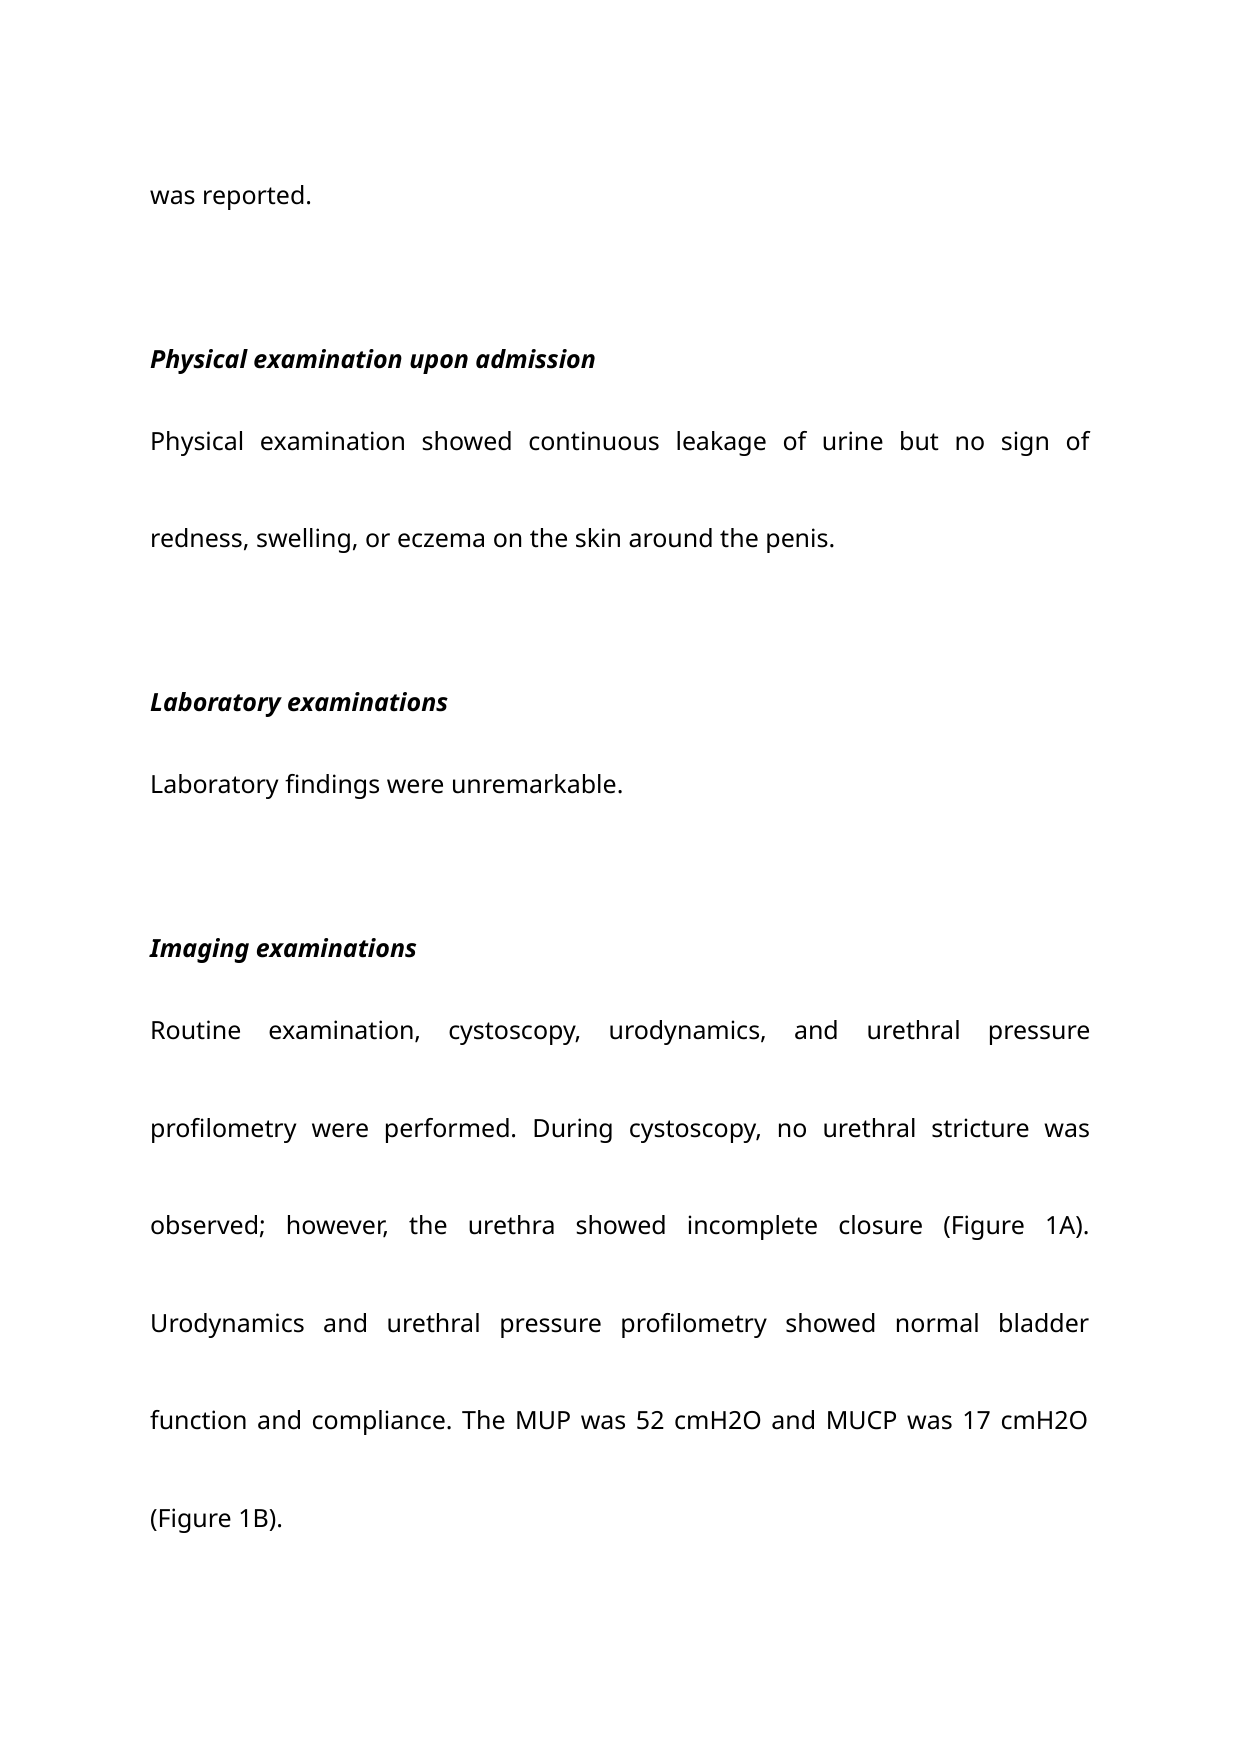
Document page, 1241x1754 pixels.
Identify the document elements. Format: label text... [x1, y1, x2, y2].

text Laboratory examinations [150, 669, 1090, 734]
text Routine examination, cystoscopy, urodynamics, and urethral pressure profilometry were performed. During cystoscopy, no urethral stricture was observed; however, the urethra showed incomplete closure (Figure 1A). Urodynamics and urethral pressure profilometry showed normal bladder function and compliance. The MUP was 52 cmH2O and MUCP was 17 cmH2O (Figure 1B). [150, 997, 1090, 1550]
text Physical examination upon admission [150, 326, 1090, 391]
text Imaging examinations [150, 915, 1090, 980]
text Physical examination showed continuous leakage of urine but no sign of redness, swelling, or eczema on the skin around the penis. [150, 408, 1090, 570]
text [150, 162, 1090, 227]
text Laboratory findings were unremarkable. [150, 751, 1090, 816]
